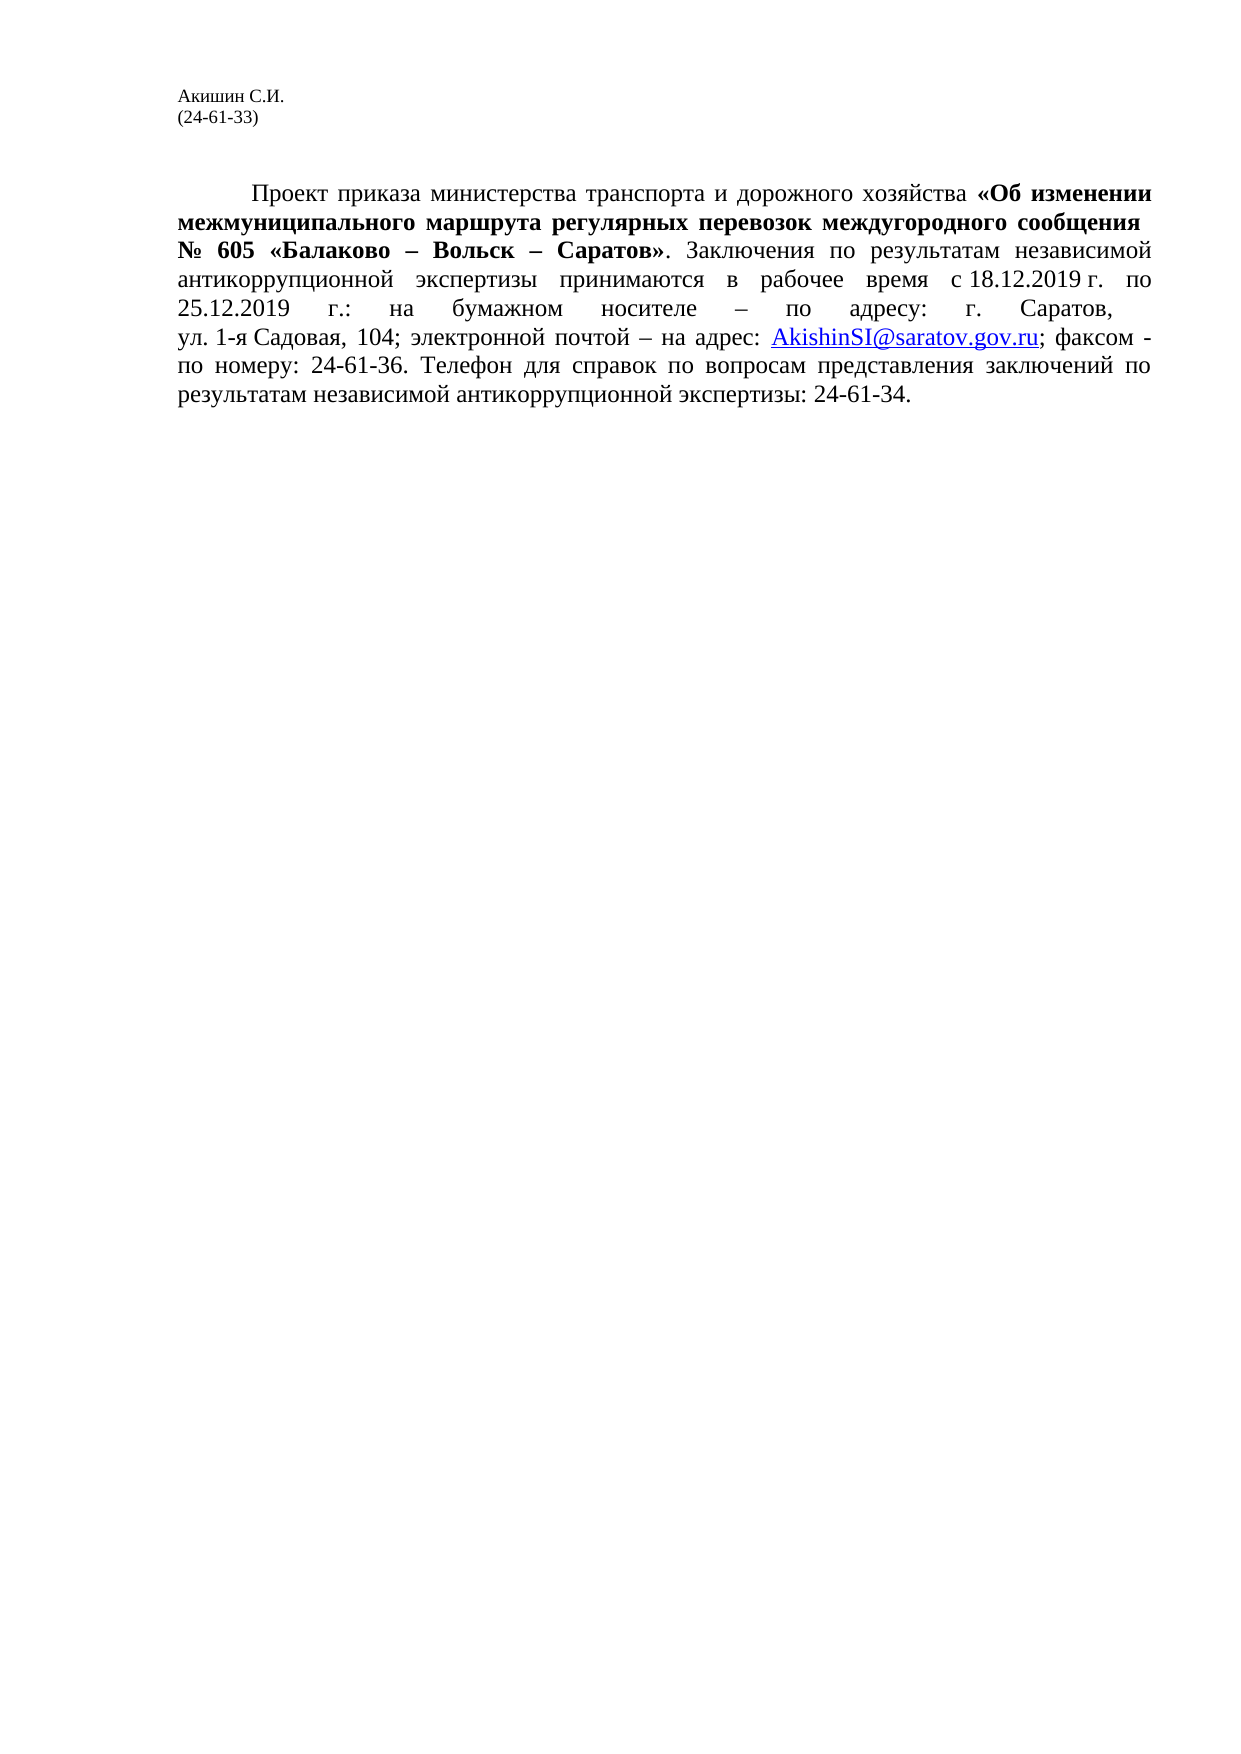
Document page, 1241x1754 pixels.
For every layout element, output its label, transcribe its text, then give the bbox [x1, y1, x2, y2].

text (24-61-33) [177, 106, 1152, 128]
text Проект приказа министерства транспорта и дорожного хозяйства «Об изменении межмуниципального маршрута регулярных перевозок междугородного сообщения № 605 «Балаково – Вольск – Саратов». Заключения по результатам независимой антикоррупционной экспертизы принимаются в рабочее время с 18.12.2019 г. по 25.12.2019 г.: на бумажном носителе – по адресу: г. Саратов, ул. 1-я Садовая, 104; электронной почтой – на адрес: AkishinSI@saratov.gov.ru; факсом - по номеру: 24-61-36. Телефон для справок по вопросам представления заключений по результатам независимой антикоррупционной экспертизы: 24-61-34. [177, 178, 1152, 408]
text Акишин С.И. [177, 84, 1152, 106]
